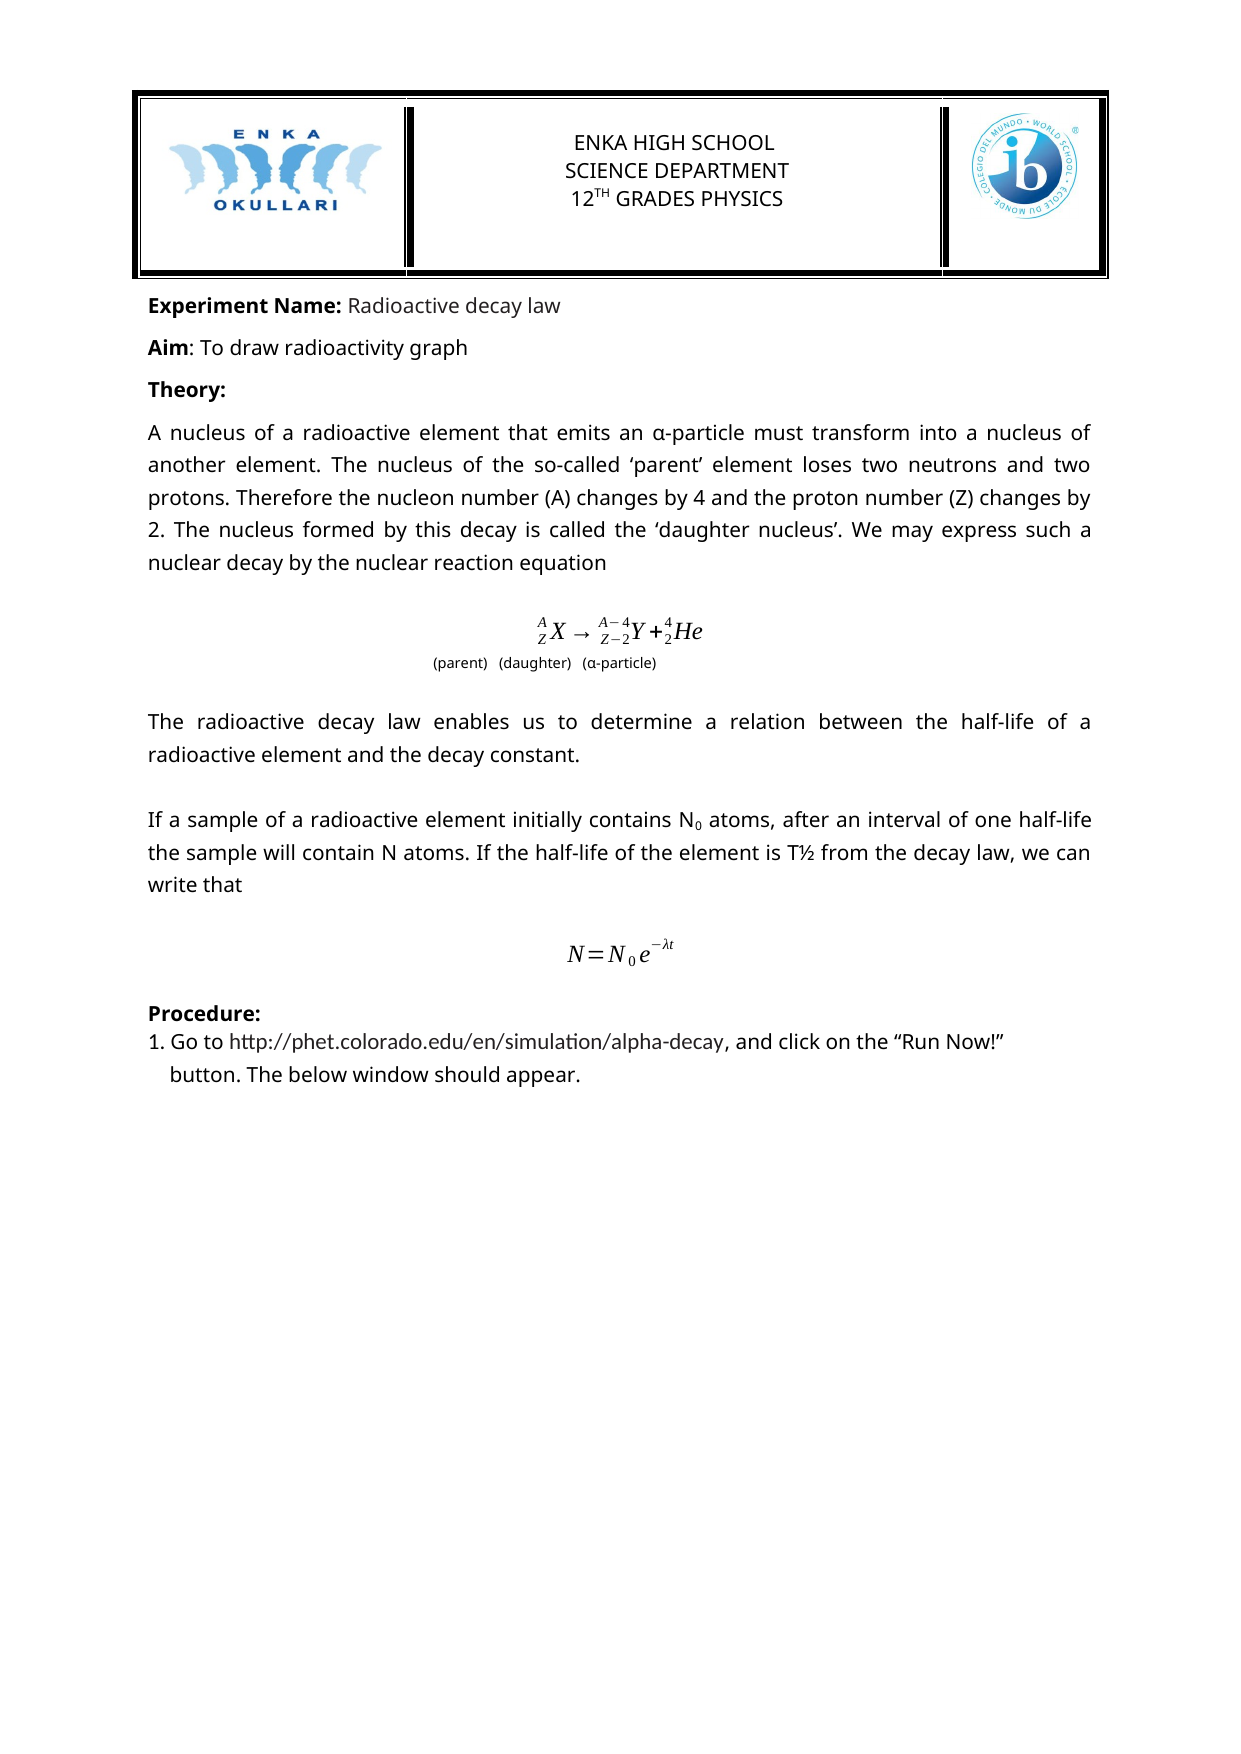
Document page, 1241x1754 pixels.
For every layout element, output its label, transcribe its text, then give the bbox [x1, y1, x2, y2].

table_header ENKA HIGH SCHOOL SCIENCE DEPARTMENT 12TH GRADES PHYSICS [409, 96, 945, 270]
text (parent) (daughter) (α-particle) [148, 652, 1093, 672]
table_header [138, 96, 409, 270]
picture [151, 117, 398, 215]
text The radioactive decay law enables us to determine a relation between the half-life of a radioactive element and the decay constant. [148, 707, 1093, 768]
text A nucleus of a radioactive element that emits an α-particle must transform into a nucleus of another element. The nucleus of the so-called ‘parent’ element loses two neutrons and two protons. Therefore the nucleon number (A) changes by 4 and the proton number (Z) changes by 2. The nucleus formed by this decay is called the ‘daughter nucleus’. We may express such a nuclear decay by the nuclear reaction equation [148, 418, 1093, 577]
text If a sample of a radioactive element initially contains N0 atoms, after an interval of one half-life the sample will contain N atoms. If the half-life of the element is T½ from the decay law, we can write that [148, 805, 1093, 899]
text Procedure: [148, 999, 1093, 1027]
text 1. Go to http://phet.colorado.edu/en/simulation/alpha-decay, and click on the “Run Now!” [148, 1027, 1093, 1056]
text button. The below window should appear. [148, 1060, 1093, 1088]
table_header [945, 99, 1099, 270]
text Theory: [148, 375, 1093, 404]
text Experiment Name: Radioactive decay law [148, 279, 1093, 320]
text Aim: To draw radioactivity graph [148, 333, 1093, 361]
